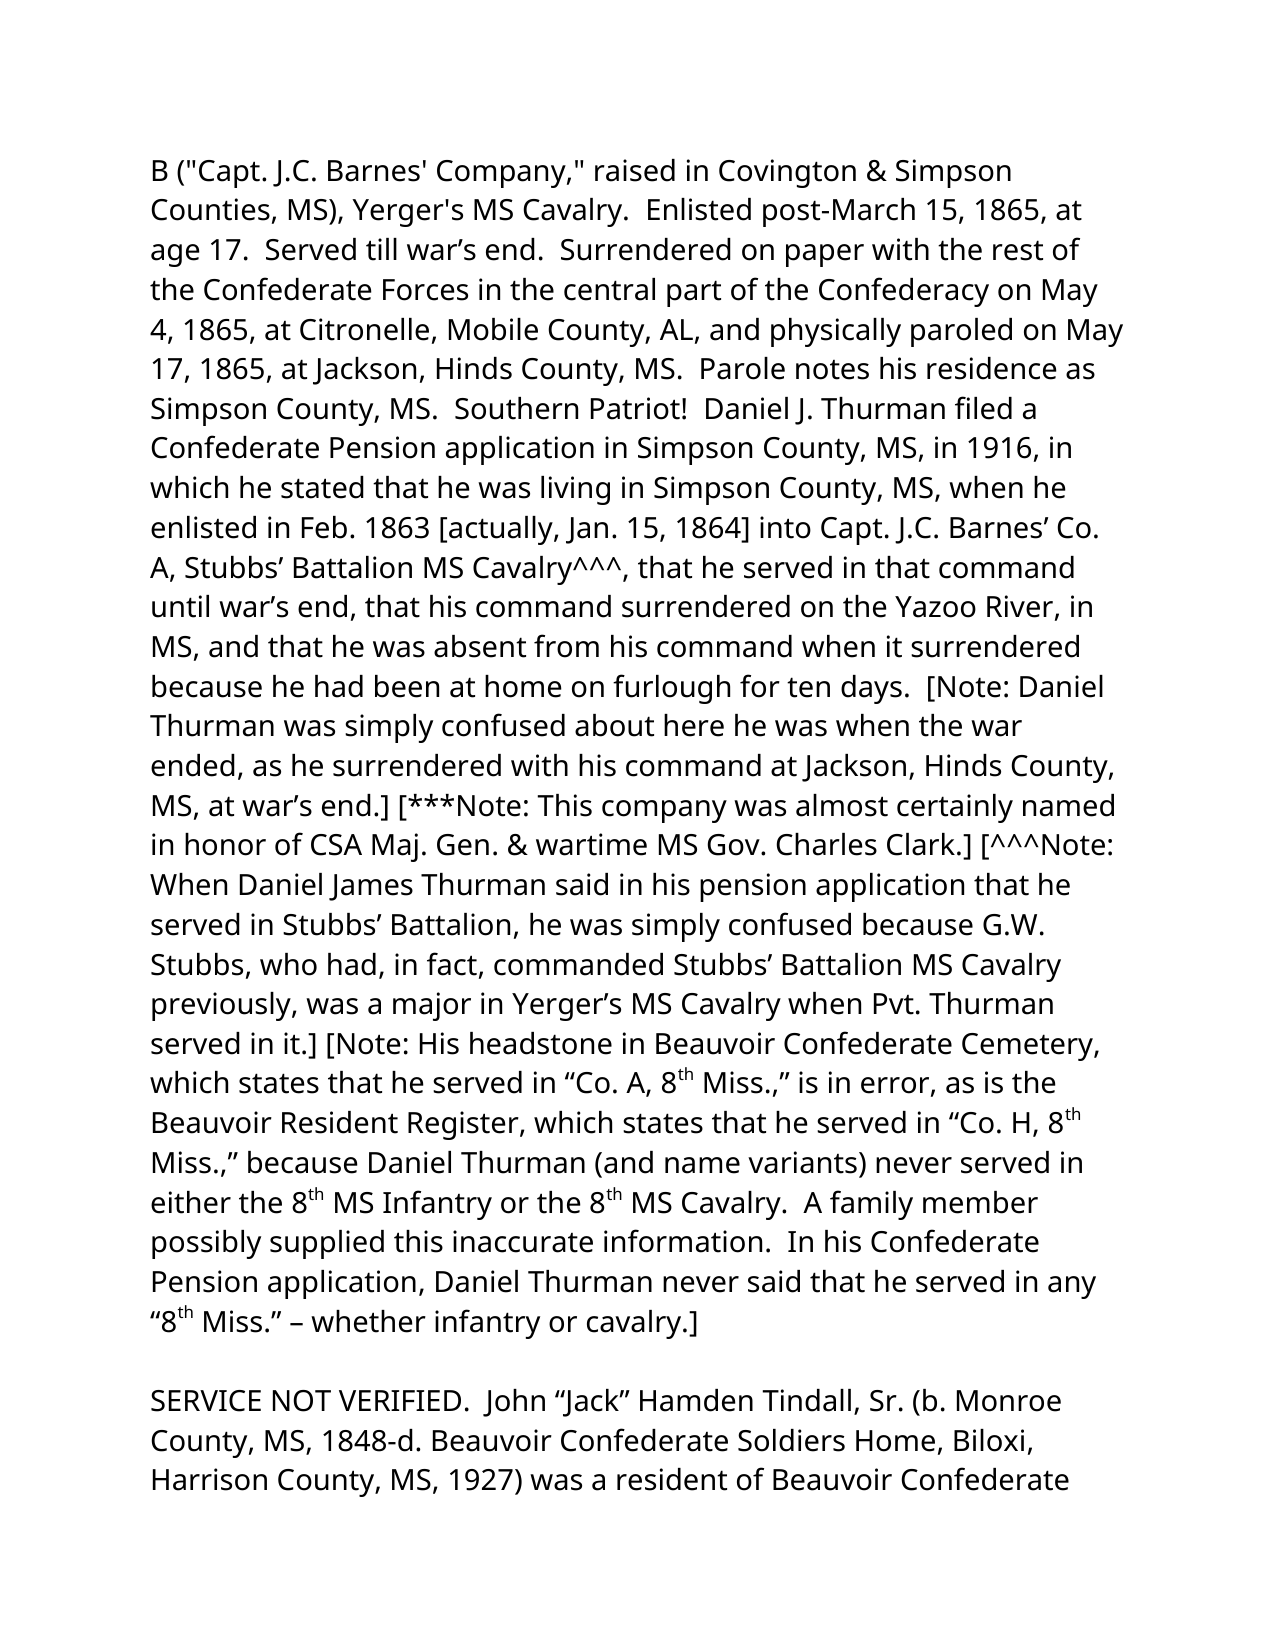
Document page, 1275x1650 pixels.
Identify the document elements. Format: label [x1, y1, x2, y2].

text [150, 150, 1125, 1341]
text [150, 1380, 1125, 1499]
